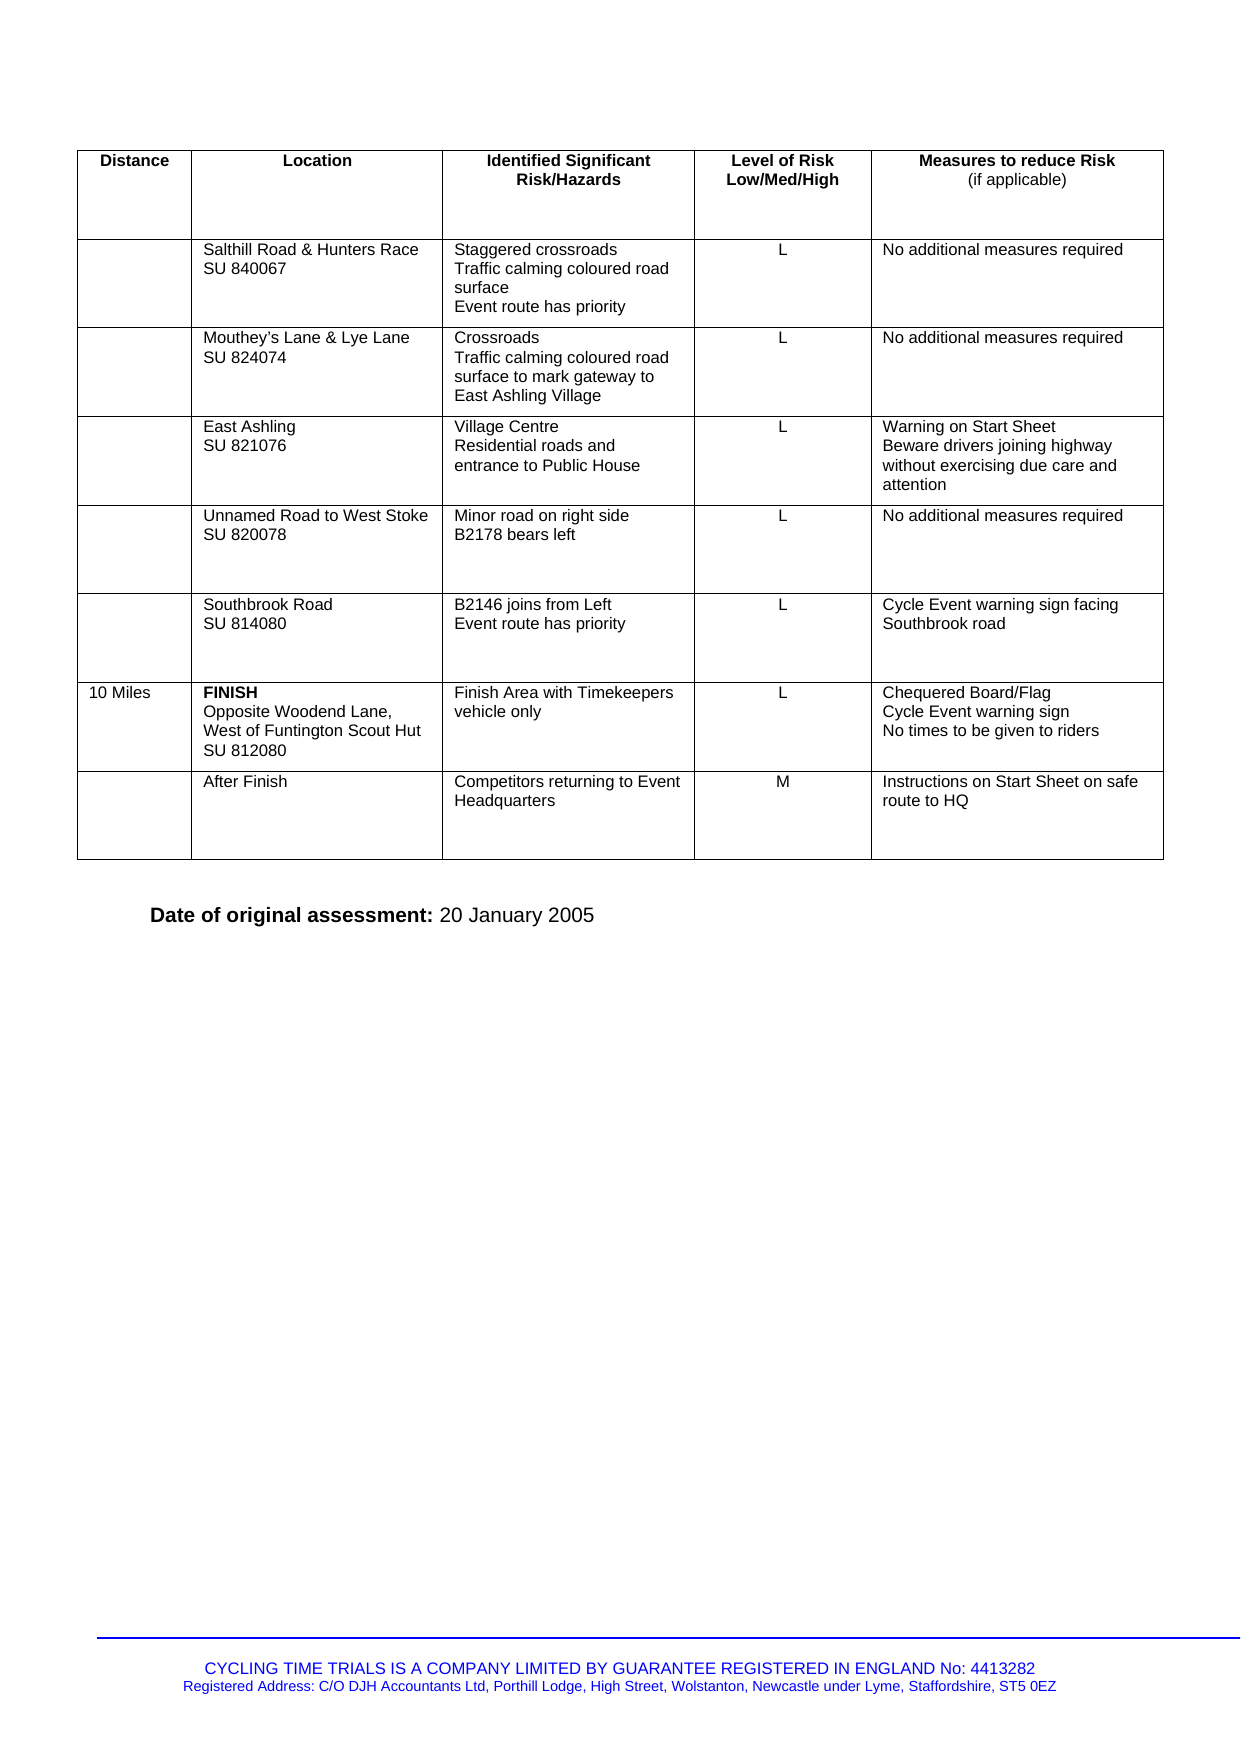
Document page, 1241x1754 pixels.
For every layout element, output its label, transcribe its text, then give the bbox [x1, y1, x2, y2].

table_cell 10 Miles [78, 683, 191, 771]
table_cell L [695, 328, 871, 416]
table_cell Cycle Event warning sign facing Southbrook road [872, 594, 1163, 682]
table_header Distance [78, 151, 191, 239]
table_cell M [695, 772, 871, 859]
table_cell East Ashling SU 821076 [192, 417, 442, 504]
table_header Measures to reduce Risk (if applicable) [872, 151, 1163, 239]
table_cell Competitors returning to Event Headquarters [443, 772, 694, 859]
table_cell [78, 594, 191, 682]
table_cell L [695, 683, 871, 771]
table_header Location [192, 151, 442, 239]
table_cell Southbrook Road SU 814080 [192, 594, 442, 682]
table_cell No additional measures required [872, 506, 1163, 593]
table_cell B2146 joins from Left Event route has priority [443, 594, 694, 682]
table_cell Staggered crossroads Traffic calming coloured road surface Event route has priority [443, 240, 694, 327]
table_cell No additional measures required [872, 328, 1163, 416]
table_cell Minor road on right side B2178 bears left [443, 506, 694, 593]
table_cell [78, 417, 191, 504]
table_cell Salthill Road & Hunters Race SU 840067 [192, 240, 442, 327]
table_cell Crossroads Traffic calming coloured road surface to mark gateway to East Ashling Village [443, 328, 694, 416]
table_cell No additional measures required [872, 240, 1163, 327]
table_cell Chequered Board/Flag Cycle Event warning sign No times to be given to riders [872, 683, 1163, 771]
table_cell Unnamed Road to West Stoke SU 820078 [192, 506, 442, 593]
table_cell Mouthey’s Lane & Lye Lane SU 824074 [192, 328, 442, 416]
text Date of original assessment: 20 January 2005 [150, 903, 1090, 927]
table_cell [78, 506, 191, 593]
table_header Identified Significant Risk/Hazards [443, 151, 694, 239]
table_cell [78, 772, 191, 859]
table_cell Warning on Start Sheet Beware drivers joining highway without exercising due care and attention [872, 417, 1163, 504]
table_header Level of Risk Low/Med/High [695, 151, 871, 239]
table_cell Finish Area with Timekeepers vehicle only [443, 683, 694, 771]
table_cell Village Centre Residential roads and entrance to Public House [443, 417, 694, 504]
table_cell L [695, 240, 871, 327]
table_cell L [695, 506, 871, 593]
table_cell After Finish [192, 772, 442, 859]
table_cell [78, 328, 191, 416]
table_cell [78, 240, 191, 327]
table_cell L [695, 417, 871, 504]
table_cell L [695, 594, 871, 682]
table_cell FINISH Opposite Woodend Lane, West of Funtington Scout Hut SU 812080 [192, 683, 442, 771]
table_cell Instructions on Start Sheet on safe route to HQ [872, 772, 1163, 859]
